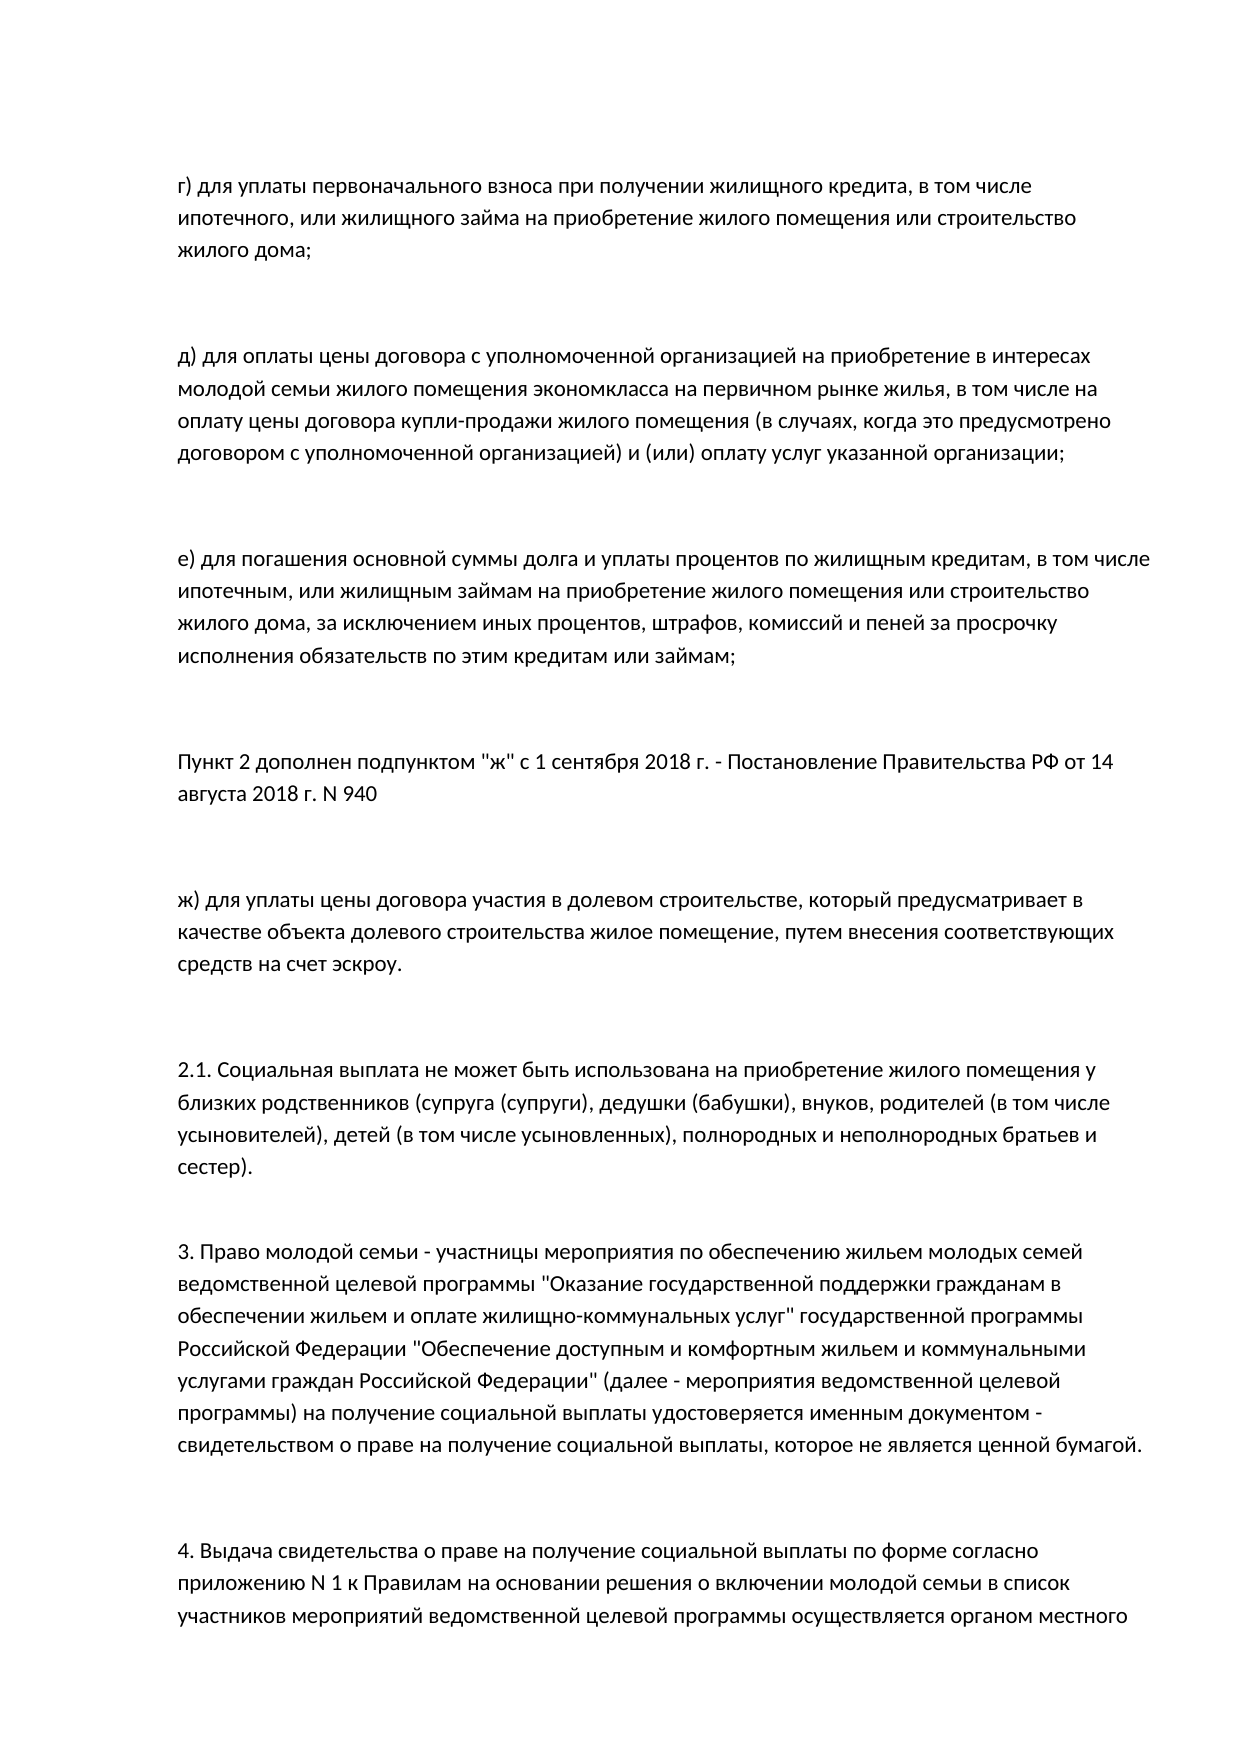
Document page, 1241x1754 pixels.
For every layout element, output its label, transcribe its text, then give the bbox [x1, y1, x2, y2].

text ж) для уплаты цены договора участия в долевом строительстве, который предусматривает в качестве объекта долевого строительства жилое помещение, путем внесения соответствующих средств на счет эскроу. [177, 885, 1152, 977]
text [177, 1536, 1152, 1629]
text д) для оплаты цены договора с уполномоченной организацией на приобретение в интересах молодой семьи жилого помещения экономкласса на первичном рынке жилья, в том числе на оплату цены договора купли-продажи жилого помещения (в случаях, когда это предусмотрено договором с уполномоченной организацией) и (или) оплату услуг указанной организации; [177, 342, 1152, 466]
text г) для уплаты первоначального взноса при получении жилищного кредита, в том числе ипотечного, или жилищного займа на приобретение жилого помещения или строительство жилого дома; [177, 171, 1152, 263]
text 3. Право молодой семьи - участницы мероприятия по обеспечению жильем молодых семей ведомственной целевой программы "Оказание государственной поддержки гражданам в обеспечении жильем и оплате жилищно-коммунальных услуг" государственной программы Российской Федерации "Обеспечение доступным и комфортным жильем и коммунальными услугами граждан Российской Федерации" (далее - мероприятия ведомственной целевой программы) на получение социальной выплаты удостоверяется именным документом - свидетельством о праве на получение социальной выплаты, которое не является ценной бумагой. [177, 1237, 1152, 1458]
text 2.1. Социальная выплата не может быть использована на приобретение жилого помещения у близких родственников (супруга (супруги), дедушки (бабушки), внуков, родителей (в том числе усыновителей), детей (в том числе усыновленных), полнородных и неполнородных братьев и сестер). [177, 1055, 1152, 1212]
text е) для погашения основной суммы долга и уплаты процентов по жилищным кредитам, в том числе ипотечным, или жилищным займам на приобретение жилого помещения или строительство жилого дома, за исключением иных процентов, штрафов, комиссий и пеней за просрочку исполнения обязательств по этим кредитам или займам; [177, 544, 1152, 669]
text Пункт 2 дополнен подпунктом "ж" с 1 сентября 2018 г. - Постановление Правительства РФ от 14 августа 2018 г. N 940 [177, 747, 1152, 807]
